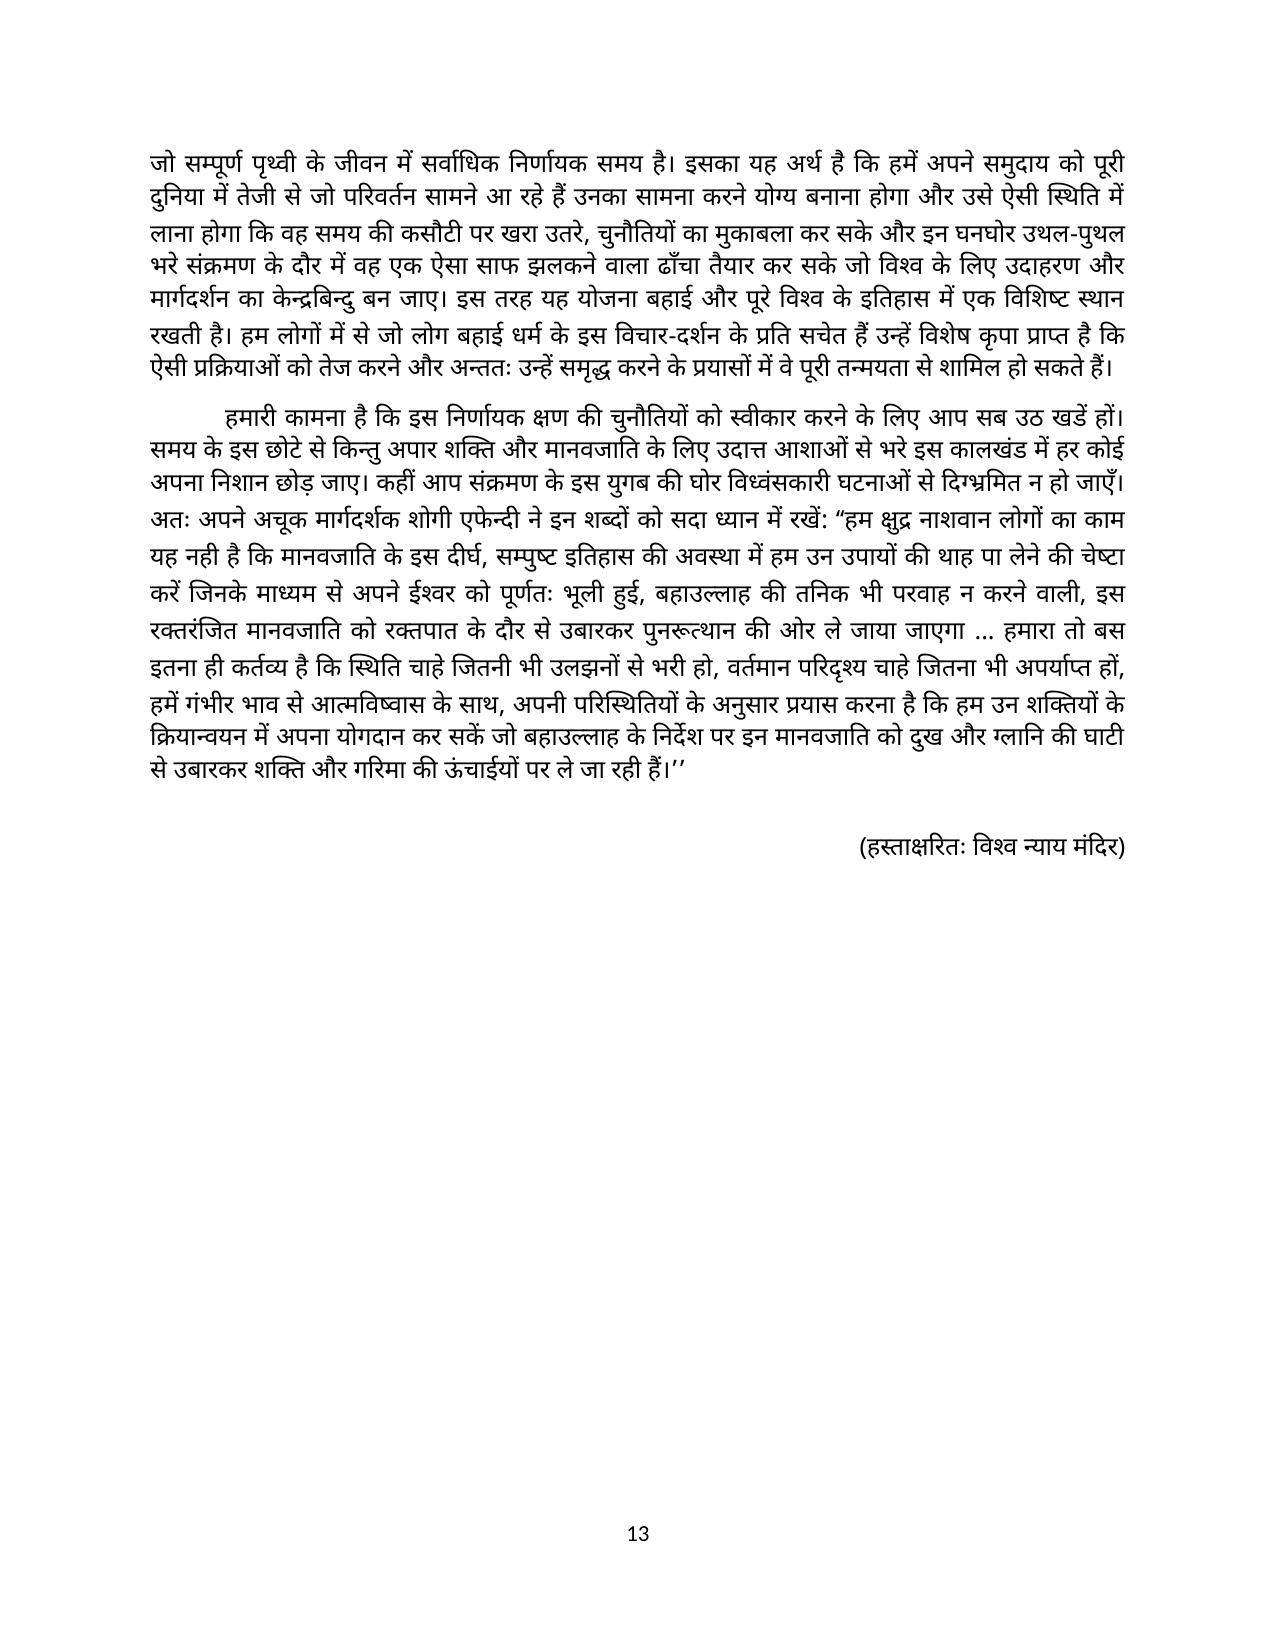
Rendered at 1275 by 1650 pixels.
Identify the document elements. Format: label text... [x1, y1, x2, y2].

text हमारी कामना है कि इस निर्णायक क्षण की चुनौतियों को स्वीकार करने के लिए आप सब उठ खडें हों। समय के इस छोटे से किन्तु अपार शक्ति और मानवजाति के लिए उदात्त आशाओं से भरे इस कालखंड में हर कोई अपना निशान छोड़ जाए। कहीं आप संक्रमण के इस युगब की घोर विध्वंसकारी घटनाओं से दिग्भ्रमित न हो जाएँ। अतः अपने अचूक मार्गदर्शक शोगी एफेन्दी ने इन शब्दों को सदा ध्यान में रखें: ‘‘हम क्षुद्र नाशवान लोगों का काम यह नही है कि मानवजाति के इस दीर्घ, सम्पुष्‍ट इतिहास की अवस्था में हम उन उपायों की थाह पा लेने की चेष्‍टा करें जिनके माध्यम से अपने ईश्‍वर को पूर्णतः भूली हुई, बहाउल्लाह की तनिक भी परवाह न करने वाली, इस रक्तरंजित मानवजाति को रक्तपात के दौर से उबारकर पुनरूत्‍थान की ओर ले जाया जाएगा ... हमारा तो बस इतना ही कर्तव्य है कि स्थिति चाहे जितनी भी उलझनों से भरी हो, वर्तमान परिदृश्‍य चाहे जितना भी अपर्याप्त हों, हमें गंभीर भाव से आत्मविष्वास के साथ, अपनी परिस्थितियों के अनुसार प्रयास करना है कि हम उन शक्तियों के क्रियान्वयन में अपना योगदान कर सकें जो बहाउल्लाह के निर्देश पर इन मानवजाति को दुख और ग्लानि की घाटी से उबारकर शक्ति और गरिमा की ऊंचाईयों पर ले जा रही हैं।’’ [150, 404, 1125, 788]
text (हस्ताक्षरितः विश्‍व न्याय मंदिर) [150, 828, 1125, 866]
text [150, 150, 1125, 387]
